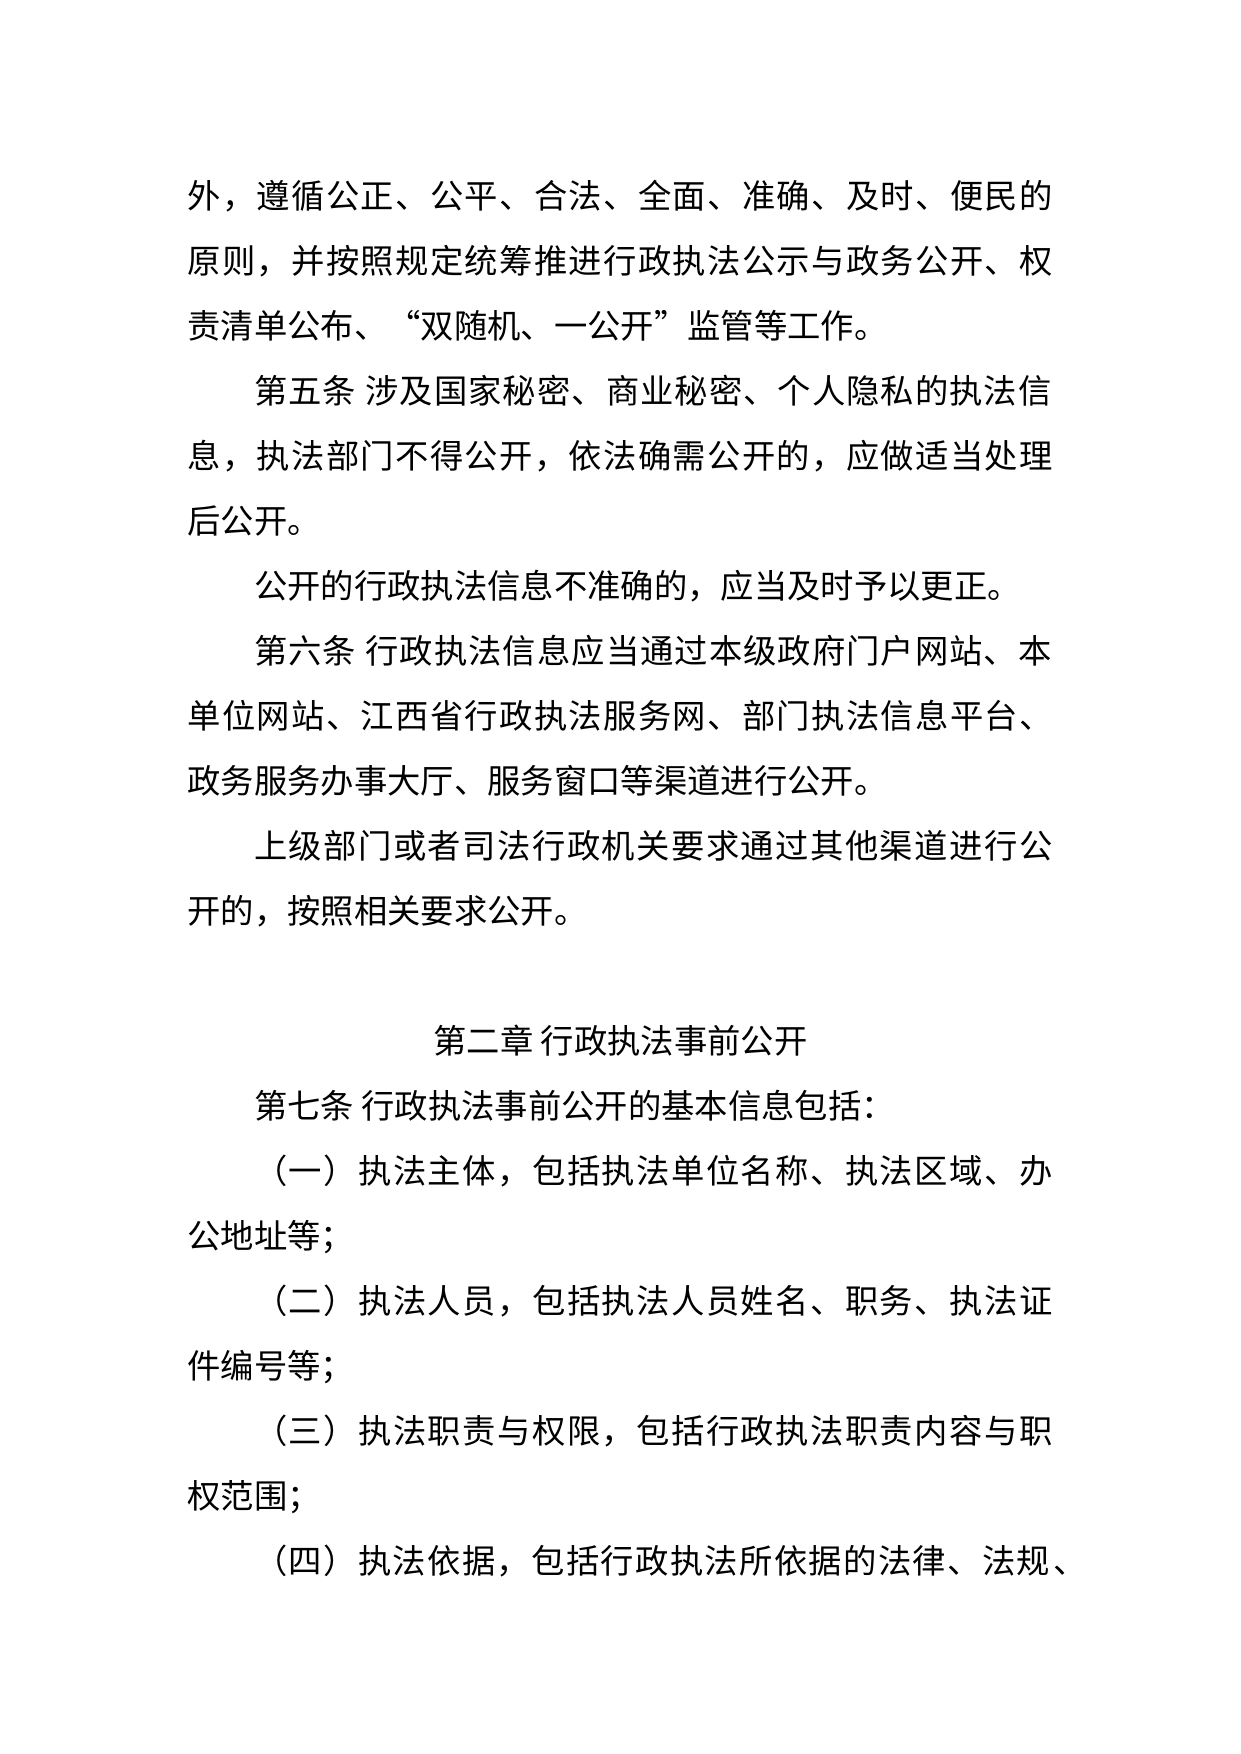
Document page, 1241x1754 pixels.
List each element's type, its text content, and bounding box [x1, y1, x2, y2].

text 第五条 涉及国家秘密、商业秘密、个人隐私的执法信息，执法部门不得公开，依法确需公开的，应做适当处理后公开。 [187, 357, 1053, 552]
text 第七条 行政执法事前公开的基本信息包括： [187, 1072, 1053, 1137]
text 第二章 行政执法事前公开 [187, 1007, 1053, 1072]
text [187, 1527, 1053, 1592]
text （二）执法人员，包括执法人员姓名、职务、执法证件编号等； [187, 1267, 1053, 1397]
text 第六条 行政执法信息应当通过本级政府门户网站、本单位网站、江西省行政执法服务网、部门执法信息平台、政务服务办事大厅、服务窗口等渠道进行公开。 [187, 617, 1053, 812]
text 公开的行政执法信息不准确的，应当及时予以更正。 [187, 552, 1053, 617]
text （三）执法职责与权限，包括行政执法职责内容与职权范围； [187, 1397, 1053, 1527]
text 上级部门或者司法行政机关要求通过其他渠道进行公开的，按照相关要求公开。 [187, 812, 1053, 942]
text （一）执法主体，包括执法单位名称、执法区域、办公地址等； [187, 1137, 1053, 1267]
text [187, 162, 1053, 357]
